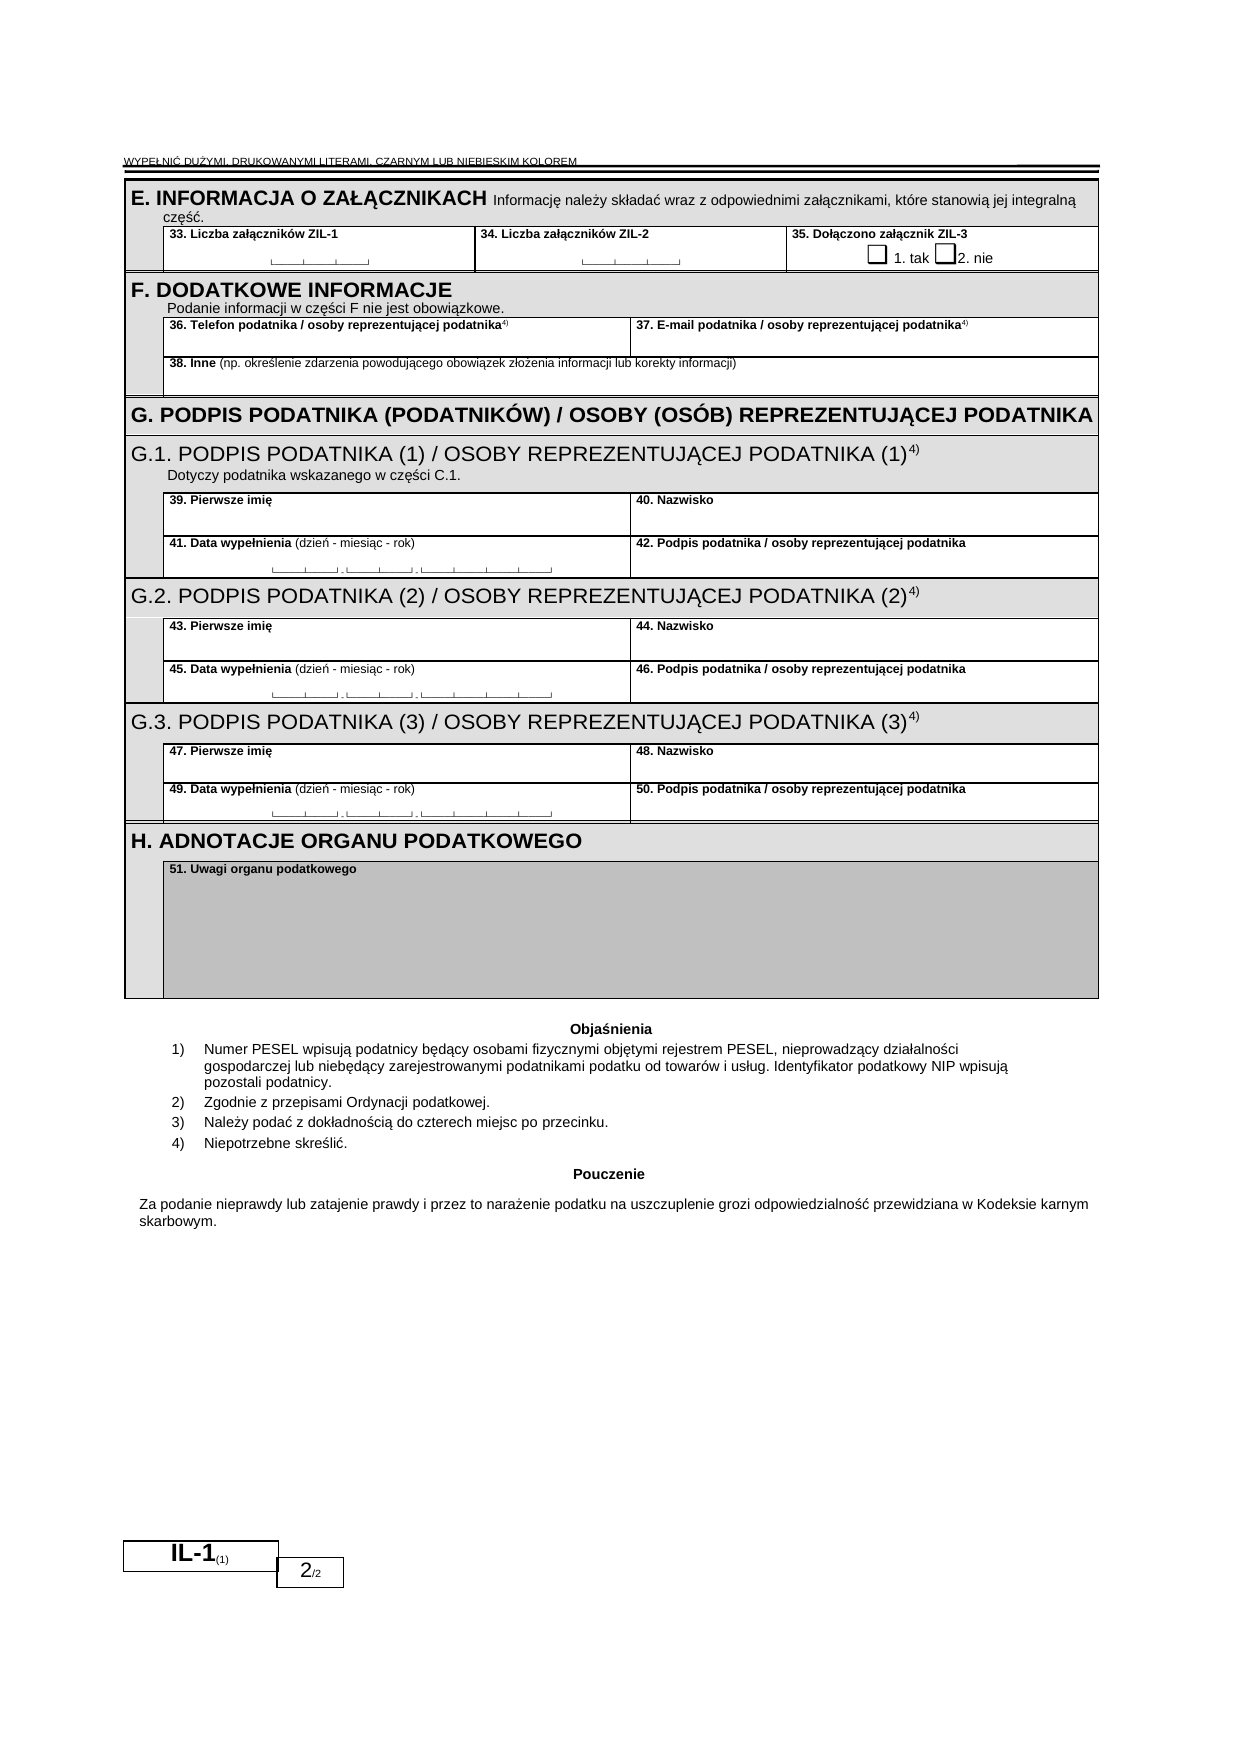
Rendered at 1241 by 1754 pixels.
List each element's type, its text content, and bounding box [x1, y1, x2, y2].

table_cell [126, 492, 163, 577]
table_cell 42. Podpis podatnika / osoby reprezentującej podatnika [631, 537, 1098, 577]
table_cell 50. Podpis podatnika / osoby reprezentującej podatnika [631, 784, 1098, 820]
table_cell F. DODATKOWE INFORMACJE Podanie informacji w części F nie jest obowiązkowe. [126, 273, 1098, 317]
table_cell 51. Uwagi organu podatkowego [164, 862, 1098, 998]
table_cell [126, 317, 163, 394]
table_cell G.3. PODPIS PODATNIKA (3) / OSOBY REPREZENTUJĄCEJ PODATNIKA (3)4) [126, 704, 1098, 743]
list Zgodnie z przepisami Ordynacji podatkowej. [171, 1094, 1155, 1111]
table_cell 47. Pierwsze imię [164, 745, 630, 782]
table_cell 38. Inne (np. określenie zdarzenia powodującego obowiązek złożenia informacji lub korekty informacji) [164, 358, 1098, 394]
table_cell [126, 743, 163, 820]
subtitle Pouczenie [573, 1165, 1155, 1182]
table_cell [126, 618, 163, 702]
table_cell 34. Liczba załączników ZIL-2 └────┴────┴────┘ [476, 227, 786, 270]
table_cell 37. E-mail podatnika / osoby reprezentującej podatnika4) [631, 318, 1098, 356]
table_cell [126, 861, 163, 998]
table_cell 46. Podpis podatnika / osoby reprezentującej podatnika [631, 662, 1098, 702]
table_cell 33. Liczba załączników ZIL-1 └────┴────┴────┘ [164, 227, 474, 270]
table_cell 44. Nazwisko [631, 619, 1098, 660]
table_cell G.2. PODPIS PODATNIKA (2) / OSOBY REPREZENTUJĄCEJ PODATNIKA (2)4) [126, 579, 1098, 617]
table_cell H. ADNOTACJE ORGANU PODATKOWEGO [126, 824, 1098, 861]
table_cell [126, 226, 163, 270]
table_cell Dołączono załącznik ZIL-3 1. tak ❑2. nie [787, 227, 1098, 270]
list Należy podać z dokładnością do czterech miejsc po przecinku. [171, 1114, 1155, 1131]
table_cell 40. Nazwisko [631, 494, 1098, 535]
table_cell 41. Data wypełnienia (dzień - miesiąc - rok) └────┴────┘-└────┴────┘-└────┴────┴────┴────┘ [164, 537, 630, 577]
table_cell 48. Nazwisko [631, 745, 1098, 782]
list Numer PESEL wpisują podatnicy będący osobami fizycznymi objętymi rejestrem PESEL, nieprowadzący działalności gospodarczej lub niebędący zarejestrowanymi podatnikami podatku od towarów i usług. Identyfikator podatkowy NIP wpisują pozostali podatnicy. [171, 1041, 1040, 1090]
table_cell 45. Data wypełnienia (dzień - miesiąc - rok) └────┴────┘-└────┴────┘-└────┴────┴────┴────┘ [164, 662, 630, 702]
table_cell 39. Pierwsze imię [164, 494, 630, 535]
list Niepotrzebne skreślić. [172, 1134, 1155, 1151]
table_cell 43. Pierwsze imię [164, 619, 630, 660]
subtitle Objaśnienia [299, 1021, 922, 1037]
table_cell 36. Telefon podatnika / osoby reprezentującej podatnika4) [164, 318, 630, 356]
table_cell G.1. PODPIS PODATNIKA (1) / OSOBY REPREZENTUJĄCEJ PODATNIKA (1)4) Dotyczy podatnika wskazanego w części C.1. [126, 436, 1098, 492]
table_header E. INFORMACJA O ZAŁĄCZNIKACH Informację należy składać wraz z odpowiednimi załącznikami, które stanowią jej integralną część. [126, 181, 1098, 226]
table_cell G. PODPIS PODATNIKA (PODATNIKÓW) / OSOBY (OSÓB) REPREZENTUJĄCEJ PODATNIKA [126, 398, 1098, 434]
text Za podanie nieprawdy lub zatajenie prawdy i przez to narażenie podatku na uszczuplenie grozi odpowiedzialność przewidziana w Kodeksie karnym skarbowym. [139, 1195, 1092, 1230]
table_cell 49. Data wypełnienia (dzień - miesiąc - rok) └────┴────┘-└────┴────┘-└────┴────┴────┴────┘ [164, 784, 630, 820]
